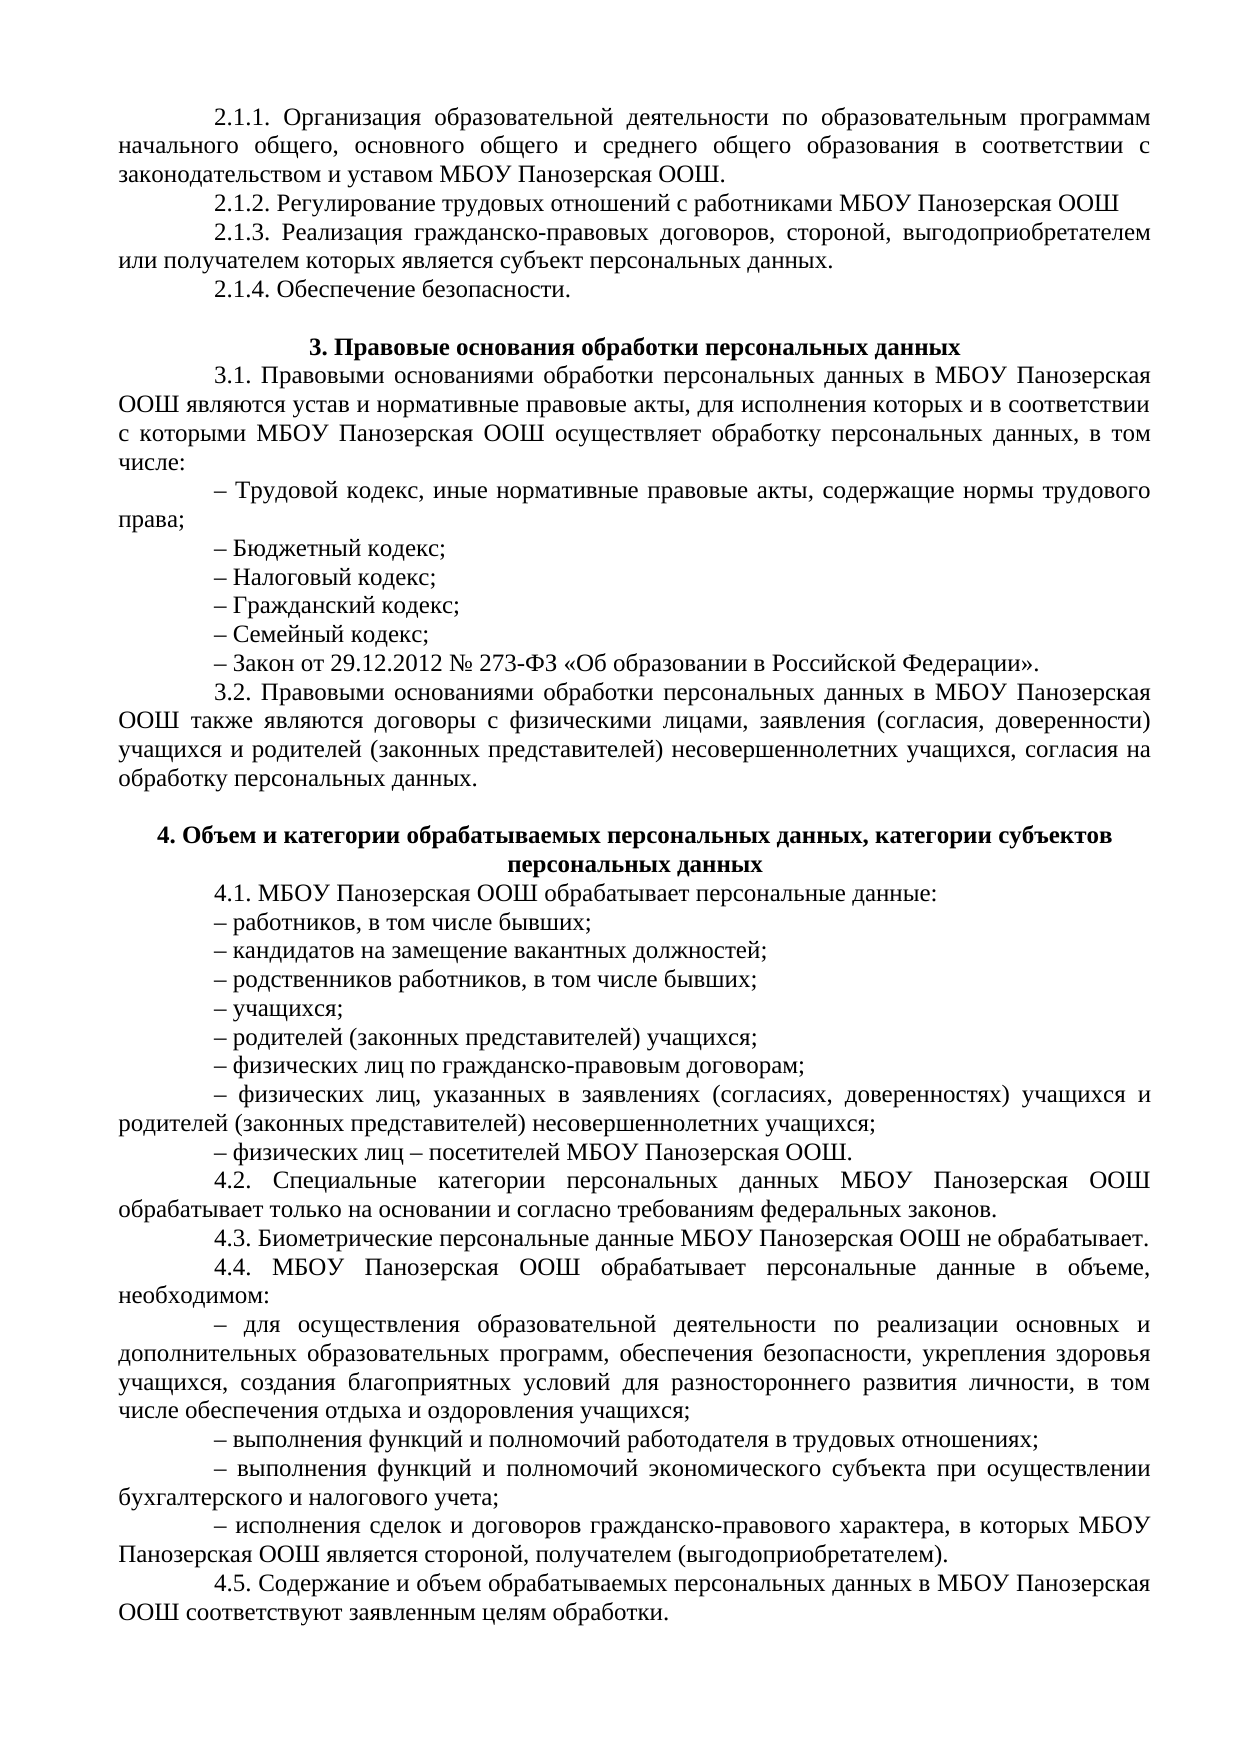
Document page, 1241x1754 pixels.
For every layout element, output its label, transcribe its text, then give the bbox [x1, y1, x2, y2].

text – для осуществления образовательной деятельности по реализации основных и дополнительных образовательных программ, обеспечения безопасности, укрепления здоровья учащихся, создания благоприятных условий для разностороннего развития личности, в том числе обеспечения отдыха и оздоровления учащихся; [118, 1309, 1152, 1424]
text – работников, в том числе бывших; [118, 907, 1152, 936]
text – родственников работников, в том числе бывших; [118, 964, 1152, 993]
text 3. Правовые основания обработки персональных данных [118, 332, 1152, 361]
text 3.1. Правовыми основаниями обработки персональных данных в МБОУ Панозерская ООШ являются устав и нормативные правовые акты, для исполнения которых и в соответствии с которыми МБОУ Панозерская ООШ осуществляет обработку персональных данных, в том числе: [118, 361, 1152, 476]
text – Бюджетный кодекс; [118, 533, 1152, 562]
text – кандидатов на замещение вакантных должностей; [118, 936, 1152, 964]
text – Налоговый кодекс; [118, 562, 1152, 591]
text – физических лиц по гражданско-правовым договорам; [118, 1051, 1152, 1079]
text 2.1.1. Организация образовательной деятельности по образовательным программам начального общего, основного общего и среднего общего образования в соответствии с законодательством и уставом МБОУ Панозерская ООШ. [118, 102, 1152, 188]
text – Закон от 29.12.2012 № 273-ФЗ «Об образовании в Российской Федерации». [118, 648, 1152, 677]
text 2.1.2. Регулирование трудовых отношений с работниками МБОУ Панозерская ООШ [118, 188, 1152, 217]
text – выполнения функций и полномочий экономического субъекта при осуществлении бухгалтерского и налогового учета; [118, 1453, 1152, 1511]
text – исполнения сделок и договоров гражданско-правового характера, в которых МБОУ Панозерская ООШ является стороной, получателем (выгодоприобретателем). [118, 1511, 1152, 1568]
text 4. Объем и категории обрабатываемых персональных данных, категории субъектов персональных данных [118, 821, 1152, 878]
text – Трудовой кодекс, иные нормативные правовые акты, содержащие нормы трудового права; [118, 476, 1152, 533]
text – учащихся; [118, 993, 1152, 1022]
text – физических лиц, указанных в заявлениях (согласиях, доверенностях) учащихся и родителей (законных представителей) несовершеннолетних учащихся; [118, 1079, 1152, 1137]
text 2.1.3. Реализация гражданско-правовых договоров, стороной, выгодоприобретателем или получателем которых является субъект персональных данных. [118, 217, 1152, 274]
text 4.2. Специальные категории персональных данных МБОУ Панозерская ООШ обрабатывает только на основании и согласно требованиям федеральных законов. [118, 1166, 1152, 1223]
text – выполнения функций и полномочий работодателя в трудовых отношениях; [118, 1424, 1152, 1453]
text 4.5. Содержание и объем обрабатываемых персональных данных в МБОУ Панозерская ООШ соответствуют заявленным целям обработки. [118, 1568, 1152, 1626]
text – Семейный кодекс; [118, 619, 1152, 648]
text 2.1.4. Обеспечение безопасности. [118, 274, 1152, 303]
text – родителей (законных представителей) учащихся; [118, 1022, 1152, 1051]
text 3.2. Правовыми основаниями обработки персональных данных в МБОУ Панозерская ООШ также являются договоры с физическими лицами, заявления (согласия, доверенности) учащихся и родителей (законных представителей) несовершеннолетних учащихся, согласия на обработку персональных данных. [118, 677, 1152, 792]
text 4.1. МБОУ Панозерская ООШ обрабатывает персональные данные: [118, 878, 1152, 907]
text – физических лиц – посетителей МБОУ Панозерская ООШ. [118, 1137, 1152, 1166]
text 4.3. Биометрические персональные данные МБОУ Панозерская ООШ не обрабатывает. [118, 1223, 1152, 1252]
text – Гражданский кодекс; [118, 591, 1152, 619]
text 4.4. МБОУ Панозерская ООШ обрабатывает персональные данные в объеме, необходимом: [118, 1252, 1152, 1309]
